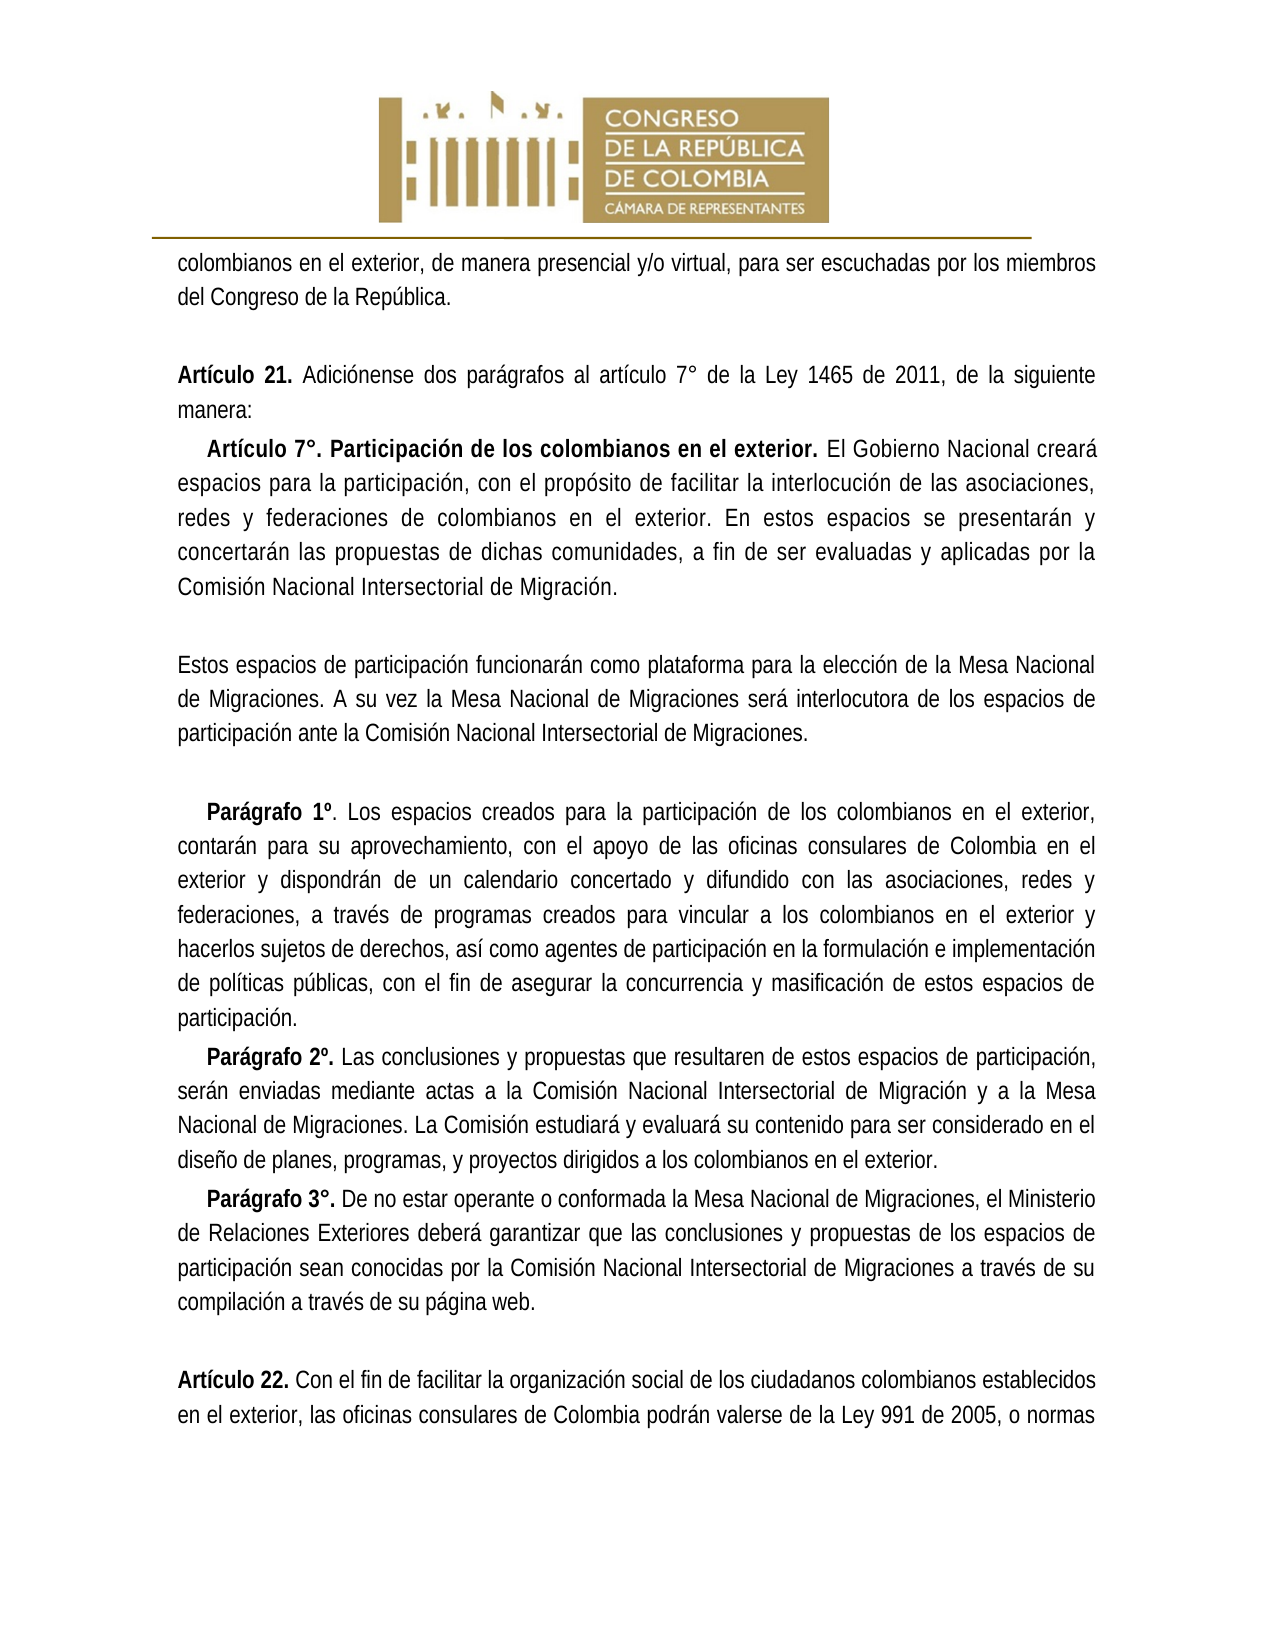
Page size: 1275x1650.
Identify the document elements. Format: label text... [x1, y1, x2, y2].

text Artículo 21. Adiciónense dos parágrafos al artículo 7° de la Ley 1465 de 2011, de la siguiente manera: [177, 361, 1098, 423]
text Artículo 7°. Participación de los colombianos en el exterior. El Gobierno Nacional creará espacios para la participación, con el propósito de facilitar la interlocución de las asociaciones, redes y federaciones de colombianos en el exterior. En estos espacios se presentarán y concertarán las propuestas de dichas comunidades, a fin de ser evaluadas y aplicadas por la Comisión Nacional Intersectorial de Migración. [177, 434, 1098, 600]
picture [378, 91, 830, 223]
text Parágrafo 1º. Los espacios creados para la participación de los colombianos en el exterior, contarán para su aprovechamiento, con el apoyo de las oficinas consulares de Colombia en el exterior y dispondrán de un calendario concertado y difundido con las asociaciones, redes y federaciones, a través de programas creados para vincular a los colombianos en el exterior y hacerlos sujetos de derechos, así como agentes de participación en la formulación e implementación de políticas públicas, con el fin de asegurar la concurrencia y masificación de estos espacios de participación. [177, 796, 1098, 1031]
text Estos espacios de participación funcionarán como plataforma para la elección de la Mesa Nacional de Migraciones. A su vez la Mesa Nacional de Migraciones será interlocutora de los espacios de participación ante la Comisión Nacional Intersectorial de Migraciones. [177, 649, 1098, 747]
text Parágrafo 3°. De no estar operante o conformada la Mesa Nacional de Migraciones, el Ministerio de Relaciones Exteriores deberá garantizar que las conclusiones y propuestas de los espacios de participación sean conocidas por la Comisión Nacional Intersectorial de Migraciones a través de su compilación a través de su página web. [177, 1184, 1098, 1316]
text Parágrafo 2º. Las conclusiones y propuestas que resultaren de estos espacios de participación, serán enviadas mediante actas a la Comisión Nacional Intersectorial de Migración y a la Mesa Nacional de Migraciones. La Comisión estudiará y evaluará su contenido para ser considerado en el diseño de planes, programas, y proyectos dirigidos a los colombianos en el exterior. [177, 1042, 1098, 1173]
